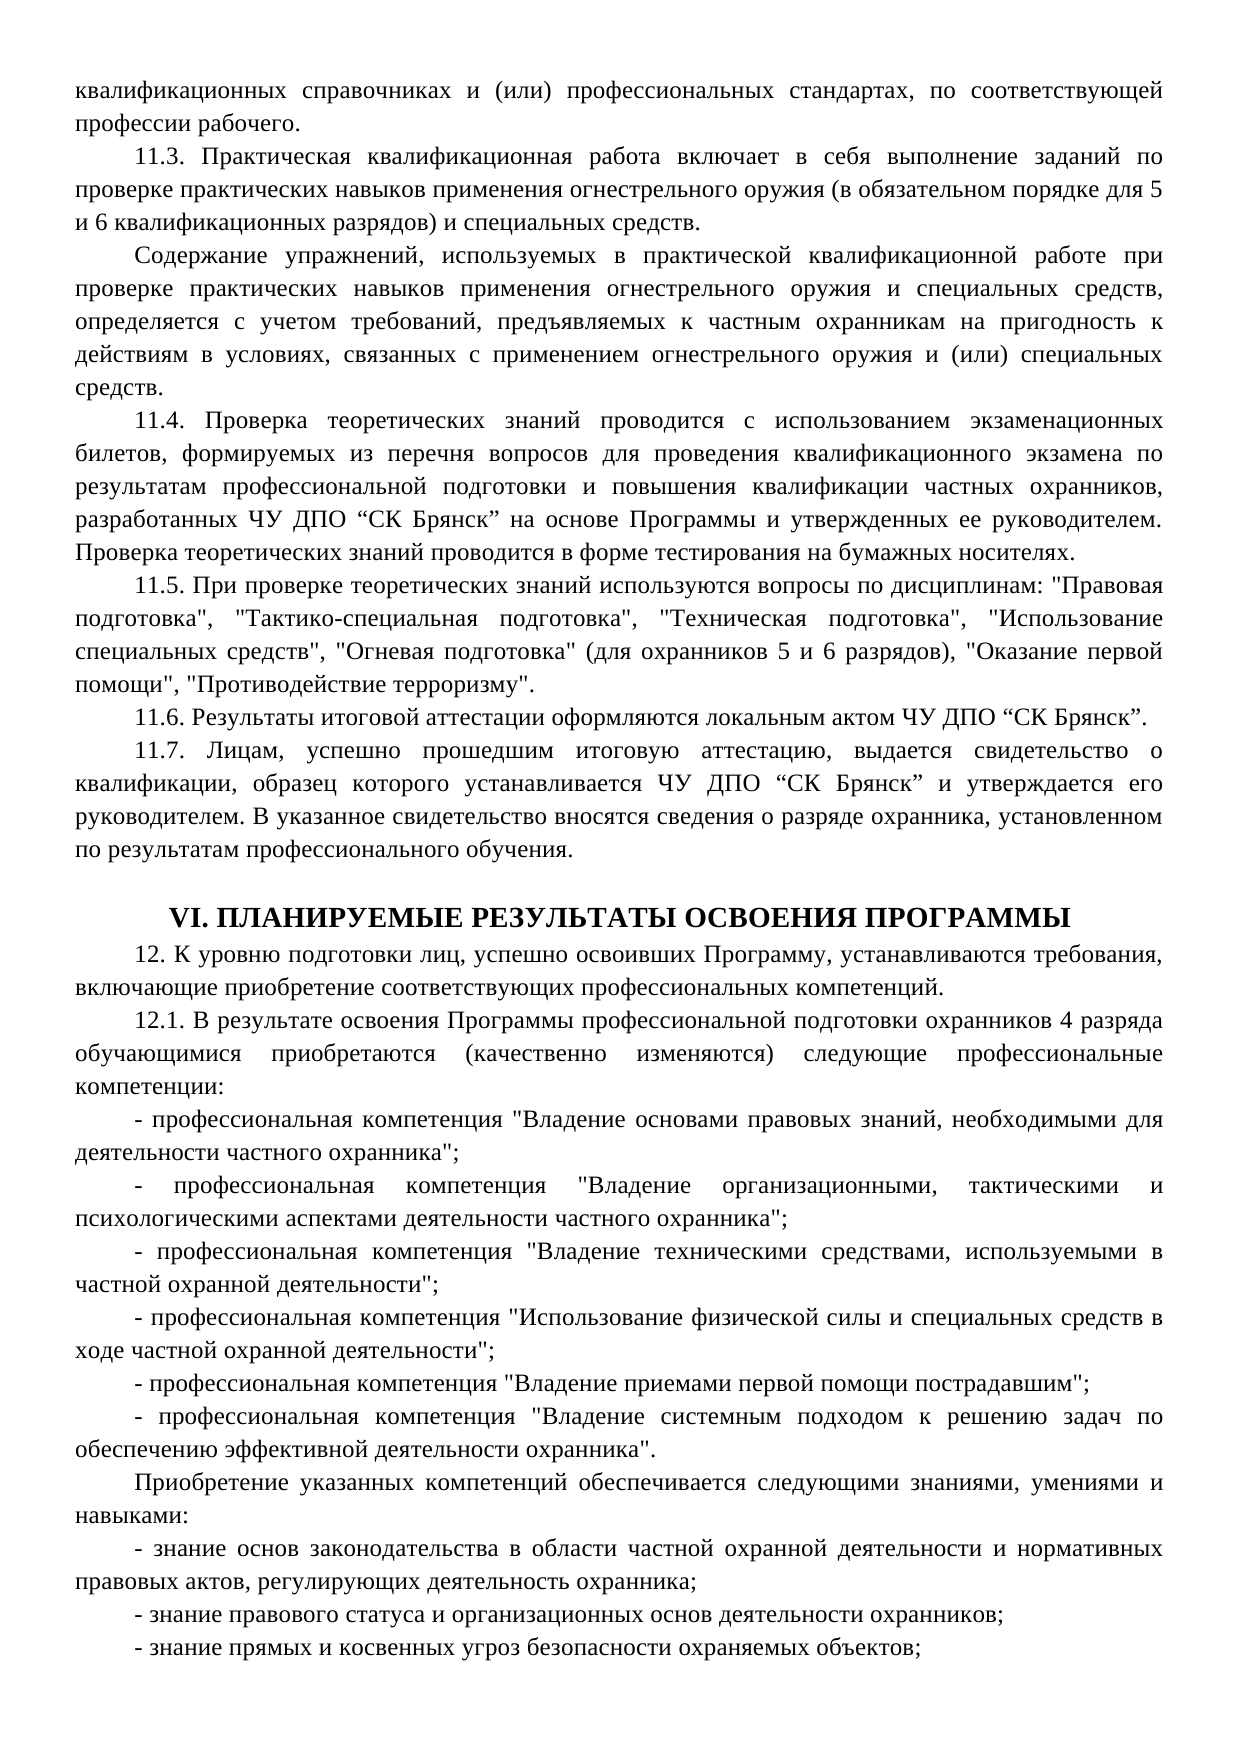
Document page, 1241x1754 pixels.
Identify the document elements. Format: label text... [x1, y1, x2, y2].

text - профессиональная компетенция "Владение системным подходом к решению задач по обеспечению эффективной деятельности охранника". [75, 1401, 1165, 1463]
text 11.5. При проверке теоретических знаний используются вопросы по дисциплинам: "Правовая подготовка", "Тактико-специальная подготовка", "Техническая подготовка", "Использование специальных средств", "Огневая подготовка" (для охранников 5 и 6 разрядов), "Оказание первой помощи", "Противодействие терроризму". [75, 570, 1165, 698]
text - профессиональная компетенция "Владение техническими средствами, используемыми в частной охранной деятельности"; [75, 1236, 1165, 1298]
text 11.7. Лицам, успешно прошедшим итоговую аттестацию, выдается свидетельство о квалификации, образец которого устанавливается ЧУ ДПО “СК Брянск” и утверждается его руководителем. В указанное свидетельство вносятся сведения о разряде охранника, установленном по результатам профессионального обучения. [75, 735, 1165, 863]
text - знание основ законодательства в области частной охранной деятельности и нормативных правовых актов, регулирующих деятельность охранника; [75, 1533, 1165, 1595]
text - профессиональная компетенция "Использование физической силы и специальных средств в ходе частной охранной деятельности"; [75, 1302, 1165, 1364]
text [75, 75, 1165, 137]
text - знание правового статуса и организационных основ деятельности охранников; [75, 1599, 1165, 1628]
text VI. ПЛАНИРУЕМЫЕ РЕЗУЛЬТАТЫ ОСВОЕНИЯ ПРОГРАММЫ [75, 901, 1165, 934]
text 11.3. Практическая квалификационная работа включает в себя выполнение заданий по проверке практических навыков применения огнестрельного оружия (в обязательном порядке для 5 и 6 квалификационных разрядов) и специальных средств. [75, 141, 1165, 236]
text 12.1. В результате освоения Программы профессиональной подготовки охранников 4 разряда обучающимися приобретаются (качественно изменяются) следующие профессиональные компетенции: [75, 1005, 1165, 1100]
text - знание прямых и косвенных угроз безопасности охраняемых объектов; [75, 1632, 1165, 1661]
text 11.4. Проверка теоретических знаний проводится с использованием экзаменационных билетов, формируемых из перечня вопросов для проведения квалификационного экзамена по результатам профессиональной подготовки и повышения квалификации частных охранников, разработанных ЧУ ДПО “СК Брянск” на основе Программы и утвержденных ее руководителем. Проверка теоретических знаний проводится в форме тестирования на бумажных носителях. [75, 405, 1165, 566]
text Содержание упражнений, используемых в практической квалификационной работе при проверке практических навыков применения огнестрельного оружия и специальных средств, определяется с учетом требований, предъявляемых к частным охранникам на пригодность к действиям в условиях, связанных с применением огнестрельного оружия и (или) специальных средств. [75, 240, 1165, 401]
text - профессиональная компетенция "Владение приемами первой помощи пострадавшим"; [75, 1368, 1165, 1397]
text - профессиональная компетенция "Владение организационными, тактическими и психологическими аспектами деятельности частного охранника"; [75, 1170, 1165, 1232]
text - профессиональная компетенция "Владение основами правовых знаний, необходимыми для деятельности частного охранника"; [75, 1104, 1165, 1166]
text Приобретение указанных компетенций обеспечивается следующими знаниями, умениями и навыками: [75, 1467, 1165, 1529]
text 11.6. Результаты итоговой аттестации оформляются локальным актом ЧУ ДПО “СК Брянск”. [75, 702, 1165, 731]
text 12. К уровню подготовки лиц, успешно освоивших Программу, устанавливаются требования, включающие приобретение соответствующих профессиональных компетенций. [75, 939, 1165, 1001]
